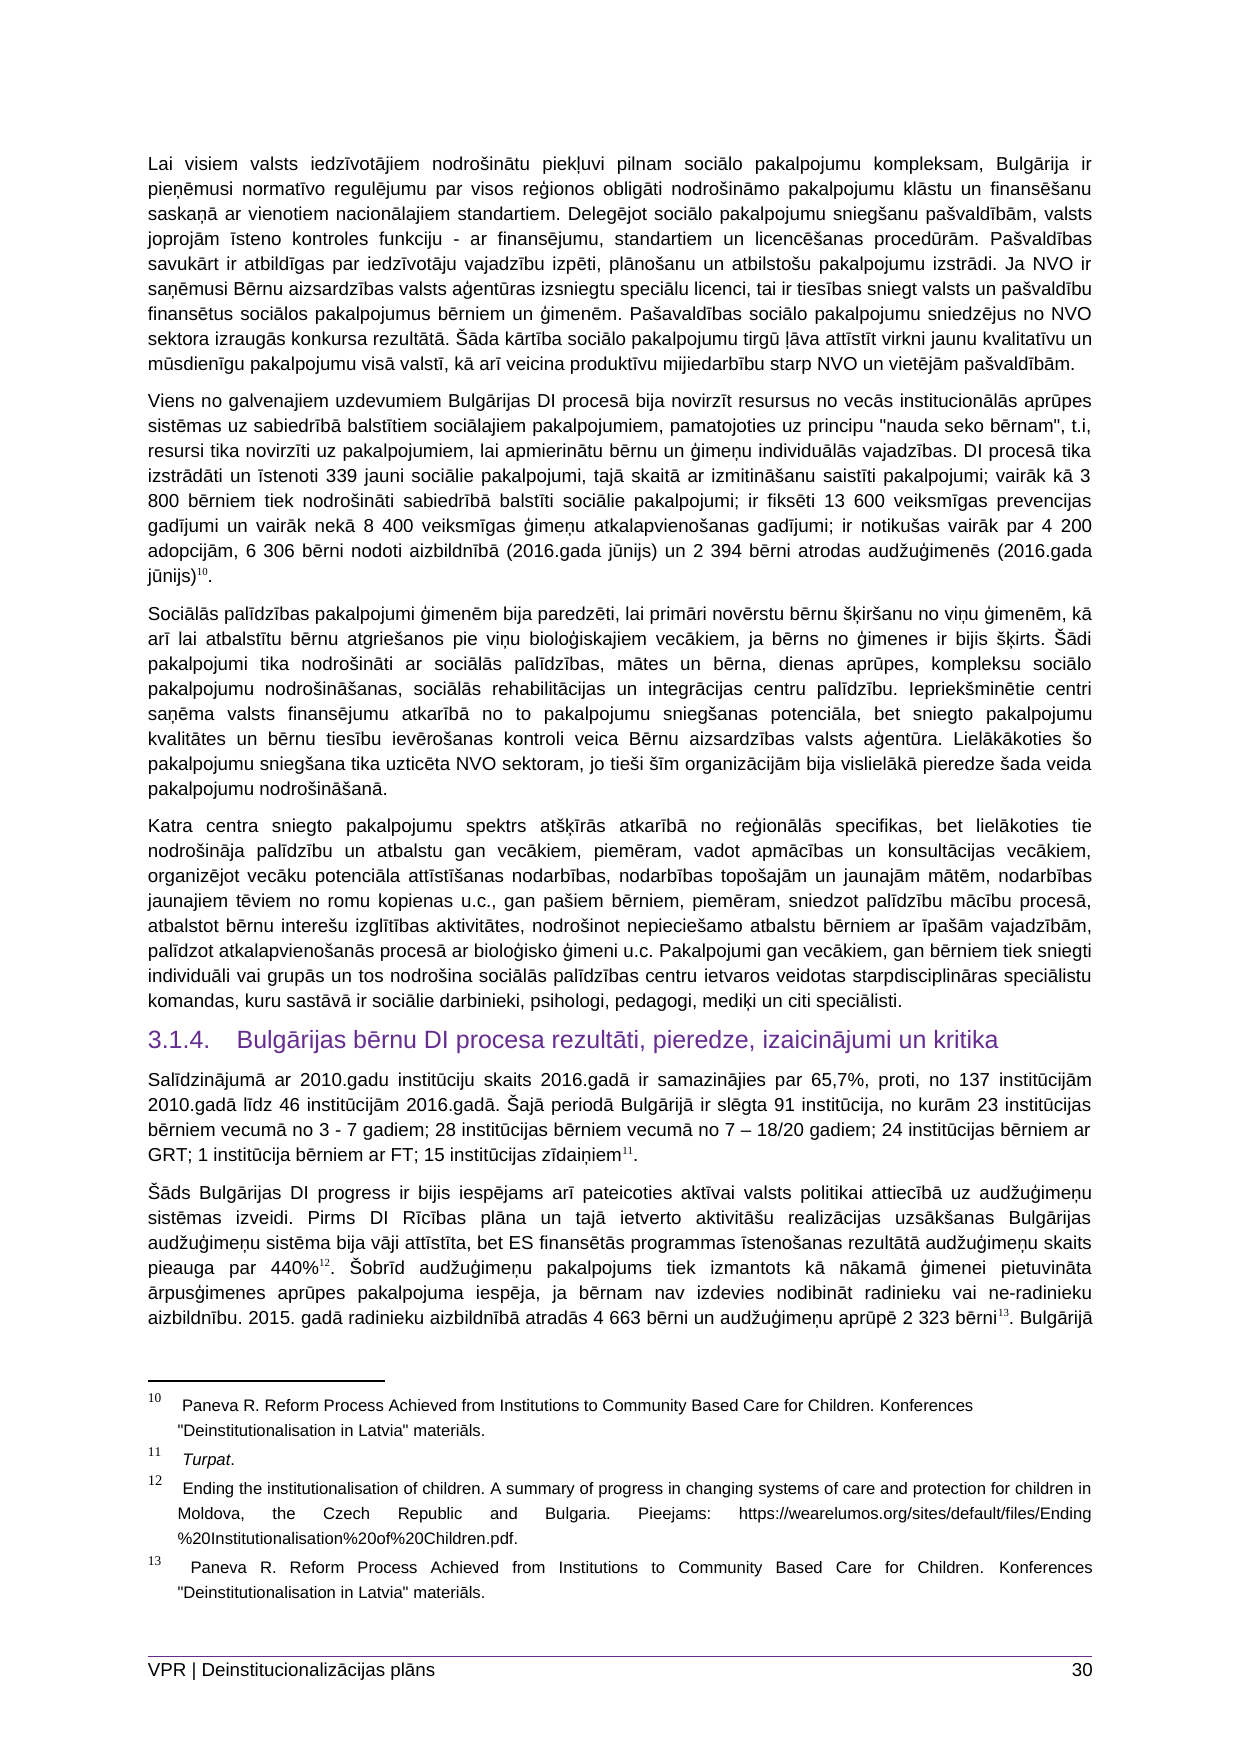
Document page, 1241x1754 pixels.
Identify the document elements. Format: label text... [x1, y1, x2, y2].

text Sociālās palīdzības pakalpojumi ģimenēm bija paredzēti, lai primāri novērstu bērnu šķiršanu no viņu ģimenēm, kā arī lai atbalstītu bērnu atgriešanos pie viņu bioloģiskajiem vecākiem, ja bērns no ģimenes ir bijis šķirts. Šādi pakalpojumi tika nodrošināti ar sociālās palīdzības, mātes un bērna, dienas aprūpes, kompleksu sociālo pakalpojumu nodrošināšanas, sociālās rehabilitācijas un integrācijas centru palīdzību. Iepriekšminētie centri saņēma valsts finansējumu atkarībā no to pakalpojumu sniegšanas potenciāla, bet sniegto pakalpojumu kvalitātes un bērnu tiesību ievērošanas kontroli veica Bērnu aizsardzības valsts aģentūra. Lielākākoties šo pakalpojumu sniegšana tika uzticēta NVO sektoram, jo tieši šīm organizācijām bija vislielākā pieredze šada veida pakalpojumu nodrošināšanā. [148, 600, 1092, 800]
text Katra centra sniegto pakalpojumu spektrs atšķīrās atkarībā no reģionālās specifikas, bet lielākoties tie nodrošināja palīdzību un atbalstu gan vecākiem, piemēram, vadot apmācības un konsultācijas vecākiem, organizējot vecāku potenciāla attīstīšanas nodarbības, nodarbības topošajām un jaunajām mātēm, nodarbības jaunajiem tēviem no romu kopienas u.c., gan pašiem bērniem, piemēram, sniedzot palīdzību mācību procesā, atbalstot bērnu interešu izglītības aktivitātes, nodrošinot nepieciešamo atbalstu bērniem ar īpašām vajadzībām, palīdzot atkalapvienošanās procesā ar bioloģisko ģimeni u.c. Pakalpojumi gan vecākiem, gan bērniem tiek sniegti individuāli vai grupās un tos nodrošina sociālās palīdzības centru ietvaros veidotas starpdisciplināras speciālistu komandas, kuru sastāvā ir sociālie darbinieki, psihologi, pedagogi, mediķi un citi speciālisti. [148, 812, 1092, 1012]
subtitle Bulgārijas bērnu DI procesa rezultāti, pieredze, izaicinājumi un kritika [148, 1025, 1092, 1054]
text Viens no galvenajiem uzdevumiem Bulgārijas DI procesā bija novirzīt resursus no vecās institucionālās aprūpes sistēmas uz sabiedrībā balstītiem sociālajiem pakalpojumiem, pamatojoties uz principu "nauda seko bērnam", t.i, resursi tika novirzīti uz pakalpojumiem, lai apmierinātu bērnu un ģimeņu individuālās vajadzības. DI procesā tika izstrādāti un īstenoti 339 jauni sociālie pakalpojumi, tajā skaitā ar izmitināšanu saistīti pakalpojumi; vairāk kā 3 800 bērniem tiek nodrošināti sabiedrībā balstīti sociālie pakalpojumi; ir fiksēti 13 600 veiksmīgas prevencijas gadījumi un vairāk nekā 8 400 veiksmīgas ģimeņu atkalapvienošanas gadījumi; ir notikušas vairāk par 4 200 adopcijām, 6 306 bērni nodoti aizbildnībā (2016.gada jūnijs) un 2 394 bērni atrodas audžuģimenēs (2016.gada jūnijs). [148, 387, 1092, 587]
text Lai visiem valsts iedzīvotājiem nodrošinātu piekļuvi pilnam sociālo pakalpojumu kompleksam, Bulgārija ir pieņēmusi normatīvo regulējumu par visos reģionos obligāti nodrošināmo pakalpojumu klāstu un finansēšanu saskaņā ar vienotiem nacionālajiem standartiem. Delegējot sociālo pakalpojumu sniegšanu pašvaldībām, valsts joprojām īsteno kontroles funkciju - ar finansējumu, standartiem un licencēšanas procedūrām. Pašvaldības savukārt ir atbildīgas par iedzīvotāju vajadzību izpēti, plānošanu un atbilstošu pakalpojumu izstrādi. Ja NVO ir saņēmusi Bērnu aizsardzības valsts aģentūras izsniegtu speciālu licenci, tai ir tiesības sniegt valsts un pašvaldību finansētus sociālos pakalpojumus bērniem un ģimenēm. Pašavaldības sociālo pakalpojumu sniedzējus no NVO sektora izraugās konkursa rezultātā. Šāda kārtība sociālo pakalpojumu tirgū ļāva attīstīt virkni jaunu kvalitatīvu un mūsdienīgu pakalpojumu visā valstī, kā arī veicina produktīvu mijiedarbību starp NVO un vietējām pašvaldībām. [148, 150, 1092, 375]
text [148, 1179, 1092, 1329]
text Salīdzinājumā ar 2010.gadu institūciju skaits 2016.gadā ir samazinājies par 65,7%, proti, no 137 institūcijām 2010.gadā līdz 46 institūcijām 2016.gadā. Šajā periodā Bulgārijā ir slēgta 91 institūcija, no kurām 23 institūcijas bērniem vecumā no 3 - 7 gadiem; 28 institūcijas bērniem vecumā no 7 – 18/20 gadiem; 24 institūcijas bērniem ar GRT; 1 institūcija bērniem ar FT; 15 institūcijas zīdaiņiem. [148, 1067, 1092, 1167]
